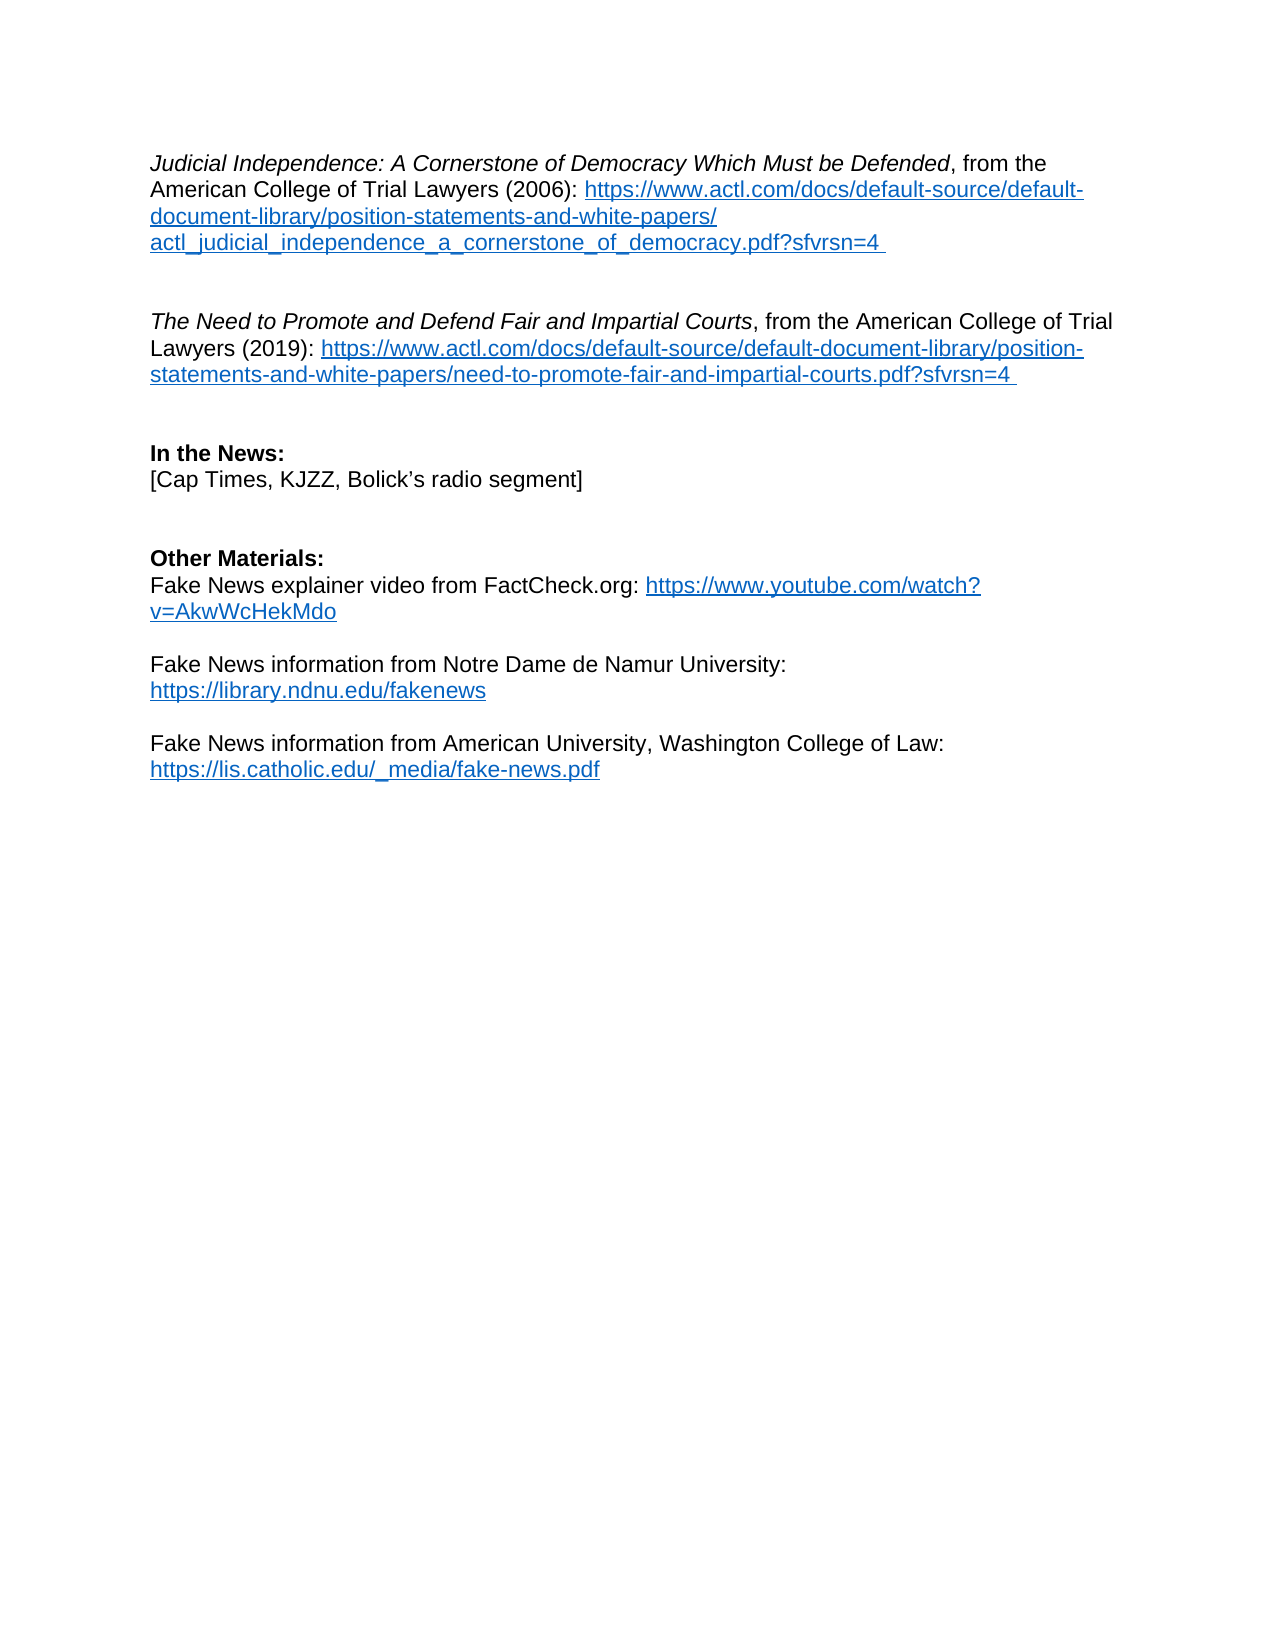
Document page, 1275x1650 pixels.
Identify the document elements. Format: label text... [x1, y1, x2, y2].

text Judicial Independence: A Cornerstone of Democracy Which Must be Defended, from the American College of Trial Lawyers (2006): https://www.actl.com/docs/default-source/default-document-library/position-statements-and-white-papers/actl_judicial_independence_a_cornerstone_of_democracy.pdf?sfvrsn=4 [150, 150, 1125, 255]
text In the News: [150, 440, 1125, 466]
text The Need to Promote and Defend Fair and Impartial Courts, from the American College of Trial Lawyers (2019): https://www.actl.com/docs/default-source/default-document-library/position-statements-and-white-papers/need-to-promote-fair-and-impartial-courts.pdf?sfvrsn=4 [150, 308, 1125, 387]
text [Cap Times, KJZZ, Bolick’s radio segment] [150, 466, 1125, 493]
text Other Materials: [150, 545, 1125, 572]
text Fake News information from American University, Washington College of Law: https://lis.catholic.edu/_media/fake-news.pdf [150, 730, 1125, 782]
text Fake News explainer video from FactCheck.org: https://www.youtube.com/watch?v=AkwWcHekMdo [150, 572, 1125, 624]
text Fake News information from Notre Dame de Namur University: https://library.ndnu.edu/fakenews [150, 651, 1125, 703]
